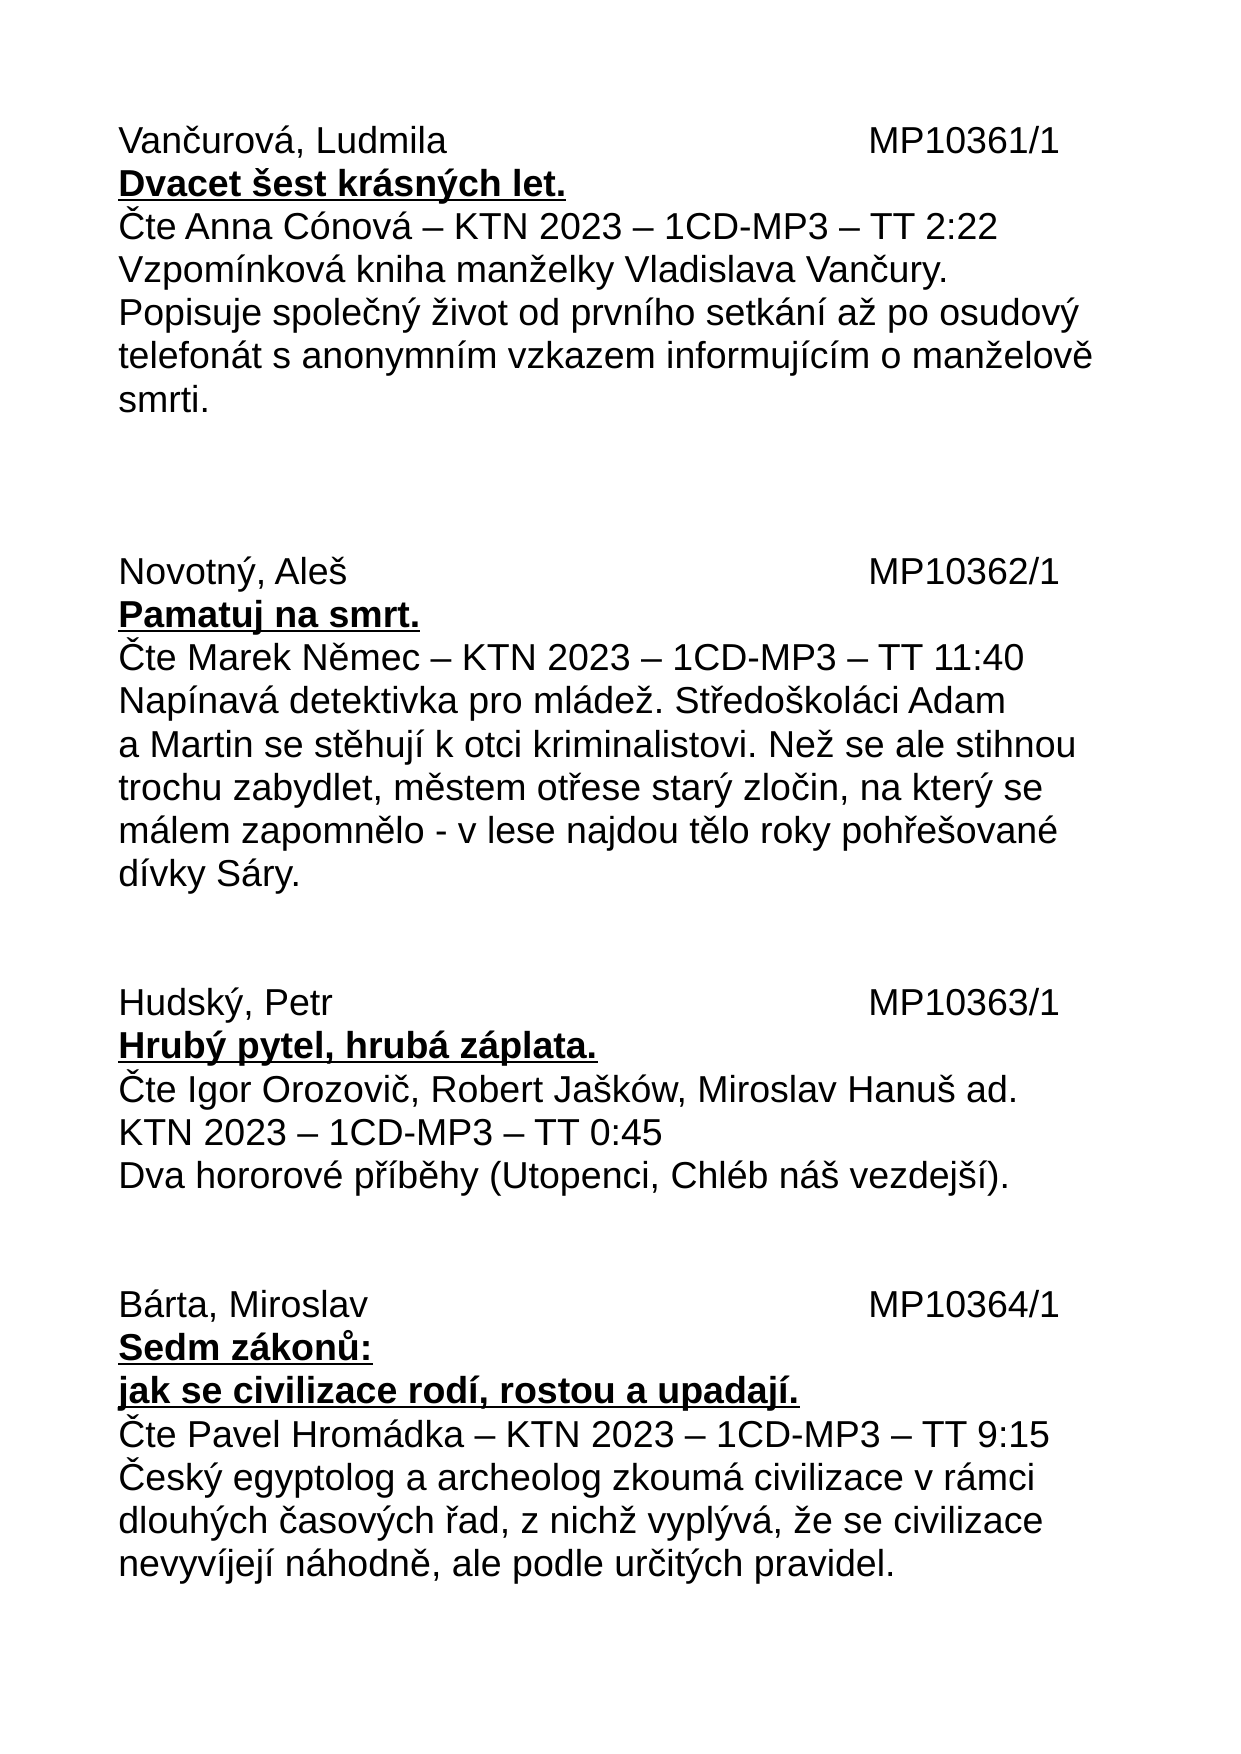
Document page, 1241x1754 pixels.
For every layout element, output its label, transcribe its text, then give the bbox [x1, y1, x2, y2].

text Čte Pavel Hromádka – KTN 2023 – 1CD-MP3 – TT 9:15 [118, 1412, 1122, 1455]
text Hudský, Petr MP10363/1 [118, 981, 1122, 1024]
text Dvacet šest krásných let. [118, 161, 1122, 204]
text Český egyptolog a archeolog zkoumá civilizace v rámci dlouhých časových řad, z nichž vyplývá, že se civilizace nevyvíjejí náhodně, ale podle určitých pravidel. [118, 1455, 1122, 1584]
text Sedm zákonů: [118, 1326, 1122, 1369]
text Hrubý pytel, hrubá záplata. [118, 1024, 1122, 1067]
text KTN 2023 – 1CD-MP3 – TT 0:45 [118, 1110, 1122, 1153]
text a Martin se stěhují k otci kriminalistovi. Než se ale stihnou trochu zabydlet, městem otřese starý zločin, na který se málem zapomnělo - v lese najdou tělo roky pohřešované dívky Sáry. [118, 722, 1122, 894]
text Vančurová, Ludmila MP10361/1 [118, 118, 1122, 161]
text Čte Igor Orozovič, Robert Jašków, Miroslav Hanuš ad. [118, 1067, 1122, 1110]
text Napínavá detektivka pro mládež. Středoškoláci Adam [118, 679, 1122, 722]
text Čte Anna Cónová – KTN 2023 – 1CD-MP3 – TT 2:22 [118, 204, 1122, 247]
text Popisuje společný život od prvního setkání až po osudový telefonát s anonymním vzkazem informujícím o manželově smrti. [118, 291, 1122, 420]
text Novotný, Aleš MP10362/1 [118, 549, 1122, 592]
text Dva hororové příběhy (Utopenci, Chléb náš vezdejší). [118, 1153, 1122, 1196]
text Vzpomínková kniha manželky Vladislava Vančury. [118, 247, 1122, 291]
text Bárta, Miroslav MP10364/1 [118, 1282, 1122, 1326]
text Pamatuj na smrt. [118, 592, 1122, 636]
text Čte Marek Němec – KTN 2023 – 1CD-MP3 – TT 11:40 [118, 636, 1122, 679]
text jak se civilizace rodí, rostou a upadají. [118, 1369, 1122, 1412]
